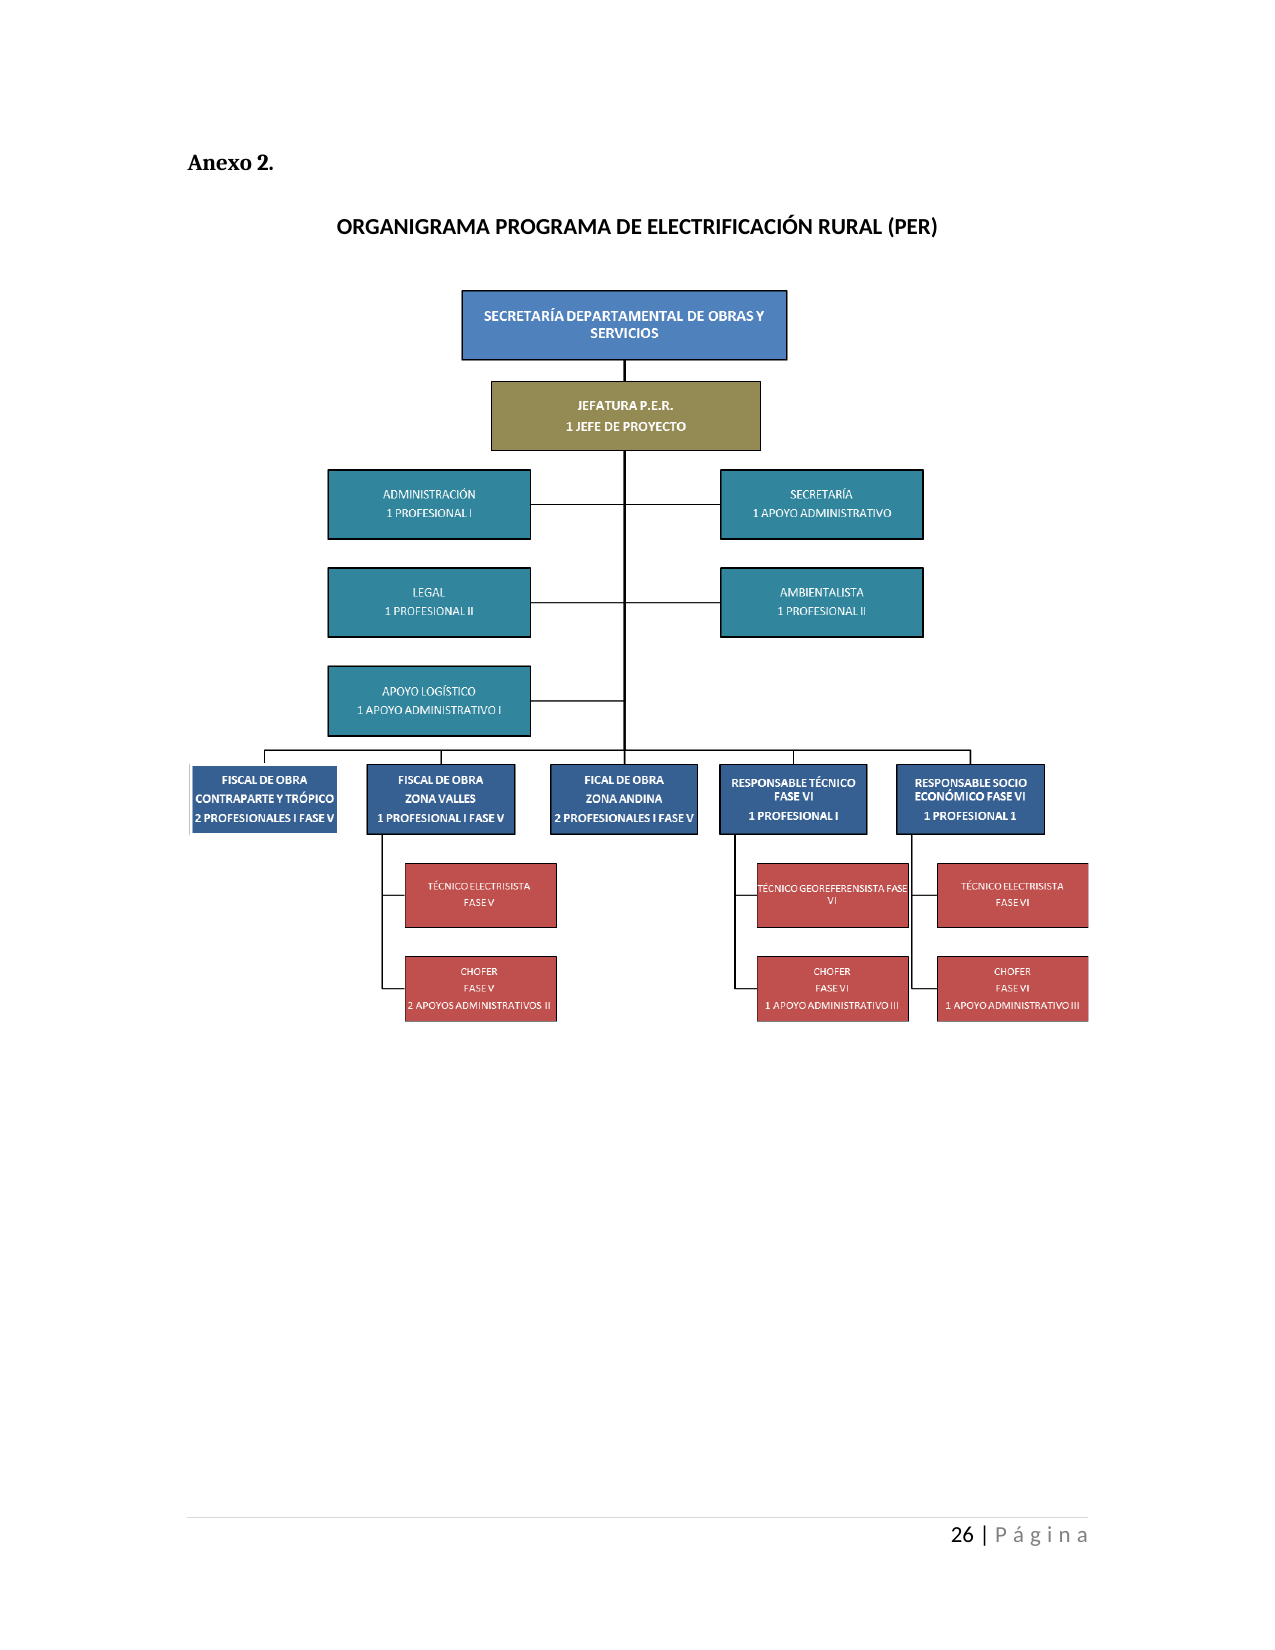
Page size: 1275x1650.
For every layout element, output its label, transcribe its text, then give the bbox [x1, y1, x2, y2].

text Anexo 2. [187, 150, 1088, 176]
text ORGANIGRAMA PROGRAMA DE ELECTRIFICACIÓN RURAL (PER) [187, 212, 1088, 240]
picture [187, 244, 1089, 1147]
